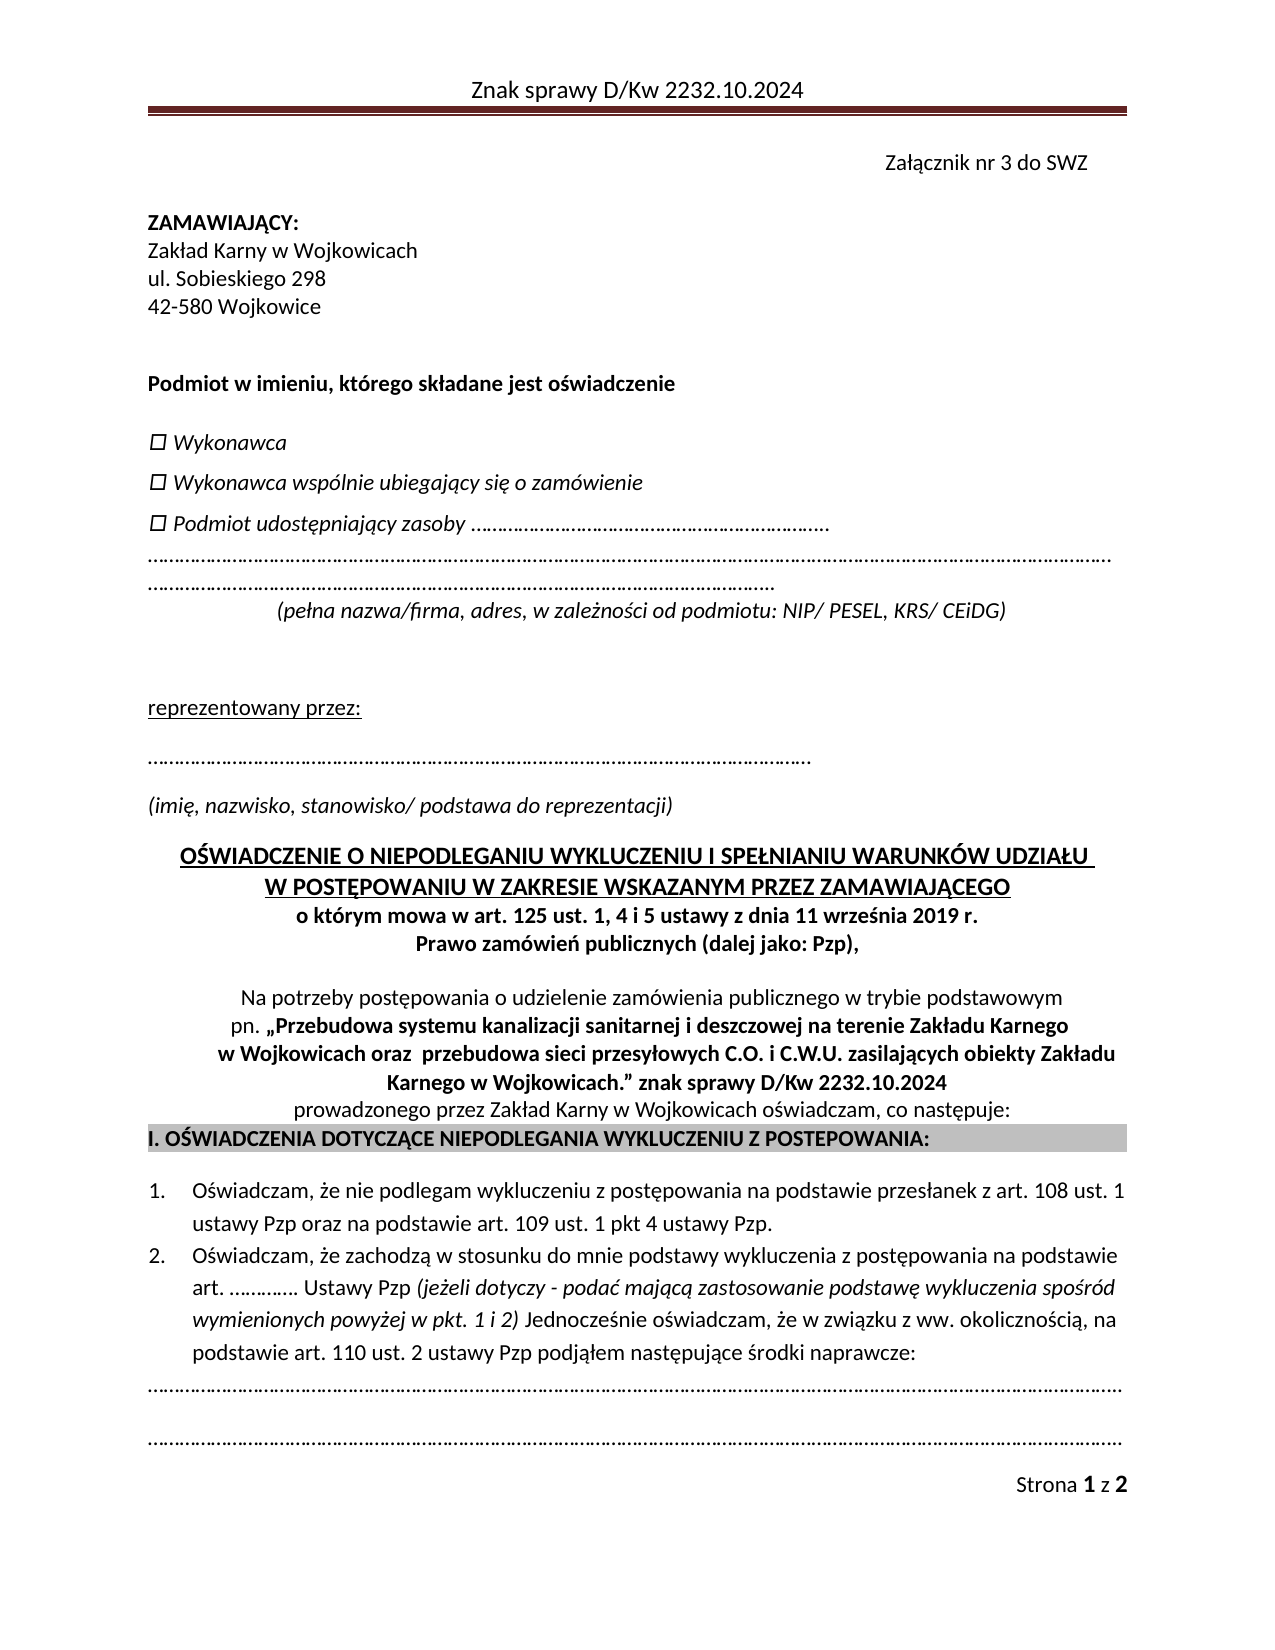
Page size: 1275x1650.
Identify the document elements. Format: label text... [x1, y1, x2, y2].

text reprezentowany przez: [148, 693, 1127, 722]
text Podmiot w imieniu, którego składane jest oświadczenie [148, 369, 1127, 397]
list Oświadczam, że zachodzą w stosunku do mnie podstawy wykluczenia z postępowania na podstawie art. …………. Ustawy Pzp (jeżeli dotyczy - podać mającą zastosowanie podstawę wykluczenia spośród wymienionych powyżej w pkt. 1 i 2) Jednocześnie oświadczam, że w związku z ww. okolicznością, na podstawie art. 110 ust. 2 ustawy Pzp podjąłem następujące środki naprawcze: [148, 1241, 1127, 1366]
text □ Podmiot udostępniający zasoby …………………………………………………………..………………………………………………………………………………………………………………………………………………………………………………………………………………………………………………………………………….. [148, 499, 1127, 596]
text o którym mowa w art. 125 ust. 1, 4 i 5 ustawy z dnia 11 września 2019 r. [148, 901, 1127, 929]
text ………………………………………………………………………………………………………………………………………………………………….. [148, 1423, 1127, 1451]
text (imię, nazwisko, stanowisko/ podstawa do reprezentacji) [148, 791, 1127, 819]
text Prawo zamówień publicznych (dalej jako: Pzp), [148, 929, 1127, 957]
list Oświadczam, że nie podlegam wykluczeniu z postępowania na podstawie przesłanek z art. 108 ust. 1 ustawy Pzp oraz na podstawie art. 109 ust. 1 pkt 4 ustawy Pzp. [148, 1177, 1127, 1237]
list pn. „Przebudowa systemu kanalizacji sanitarnej i deszczowej na terenie Zakładu Karnego w Wojkowicach oraz przebudowa sieci przesyłowych C.O. i C.W.U. zasilających obiekty Zakładu Karnego w Wojkowicach.” znak sprawy D/Kw 2232.10.2024 [177, 1012, 1127, 1096]
text Załącznik nr 3 do SWZ [811, 148, 1127, 176]
list prowadzonego przez Zakład Karny w Wojkowicach oświadczam, co następuje: [177, 1096, 1127, 1124]
text □ Wykonawca wspólnie ubiegający się o zamówienie [148, 458, 1127, 499]
list Na potrzeby postępowania o udzielenie zamówienia publicznego w trybie podstawowym [177, 983, 1127, 1012]
text □ Wykonawca [148, 418, 1127, 458]
text ……………………………………………………………………………………………………………… [148, 742, 1127, 770]
text OŚWIADCZENIE O NIEPODLEGANIU WYKLUCZENIU I SPEŁNIANIU WARUNKÓW UDZIAŁU W POSTĘPOWANIU W ZAKRESIE WSKAZANYM PRZEZ ZAMAWIAJĄCEGO [148, 840, 1127, 901]
text ul. Sobieskiego 298 [148, 264, 1127, 292]
text ZAMAWIAJĄCY: [148, 208, 1127, 236]
text Zakład Karny w Wojkowicach [148, 236, 1127, 264]
text (pełna nazwa/firma, adres, w zależności od podmiotu: NIP/ PESEL, KRS/ CEiDG) [148, 596, 1127, 624]
text I. OŚWIADCZENIA DOTYCZĄCE NIEPODLEGANIA WYKLUCZENIU Z POSTEPOWANIA: [148, 1124, 1127, 1152]
text ………………………………………………………………………………………………………………………………………………………………….. [148, 1370, 1127, 1398]
text 42-580 Wojkowice [148, 292, 1127, 320]
